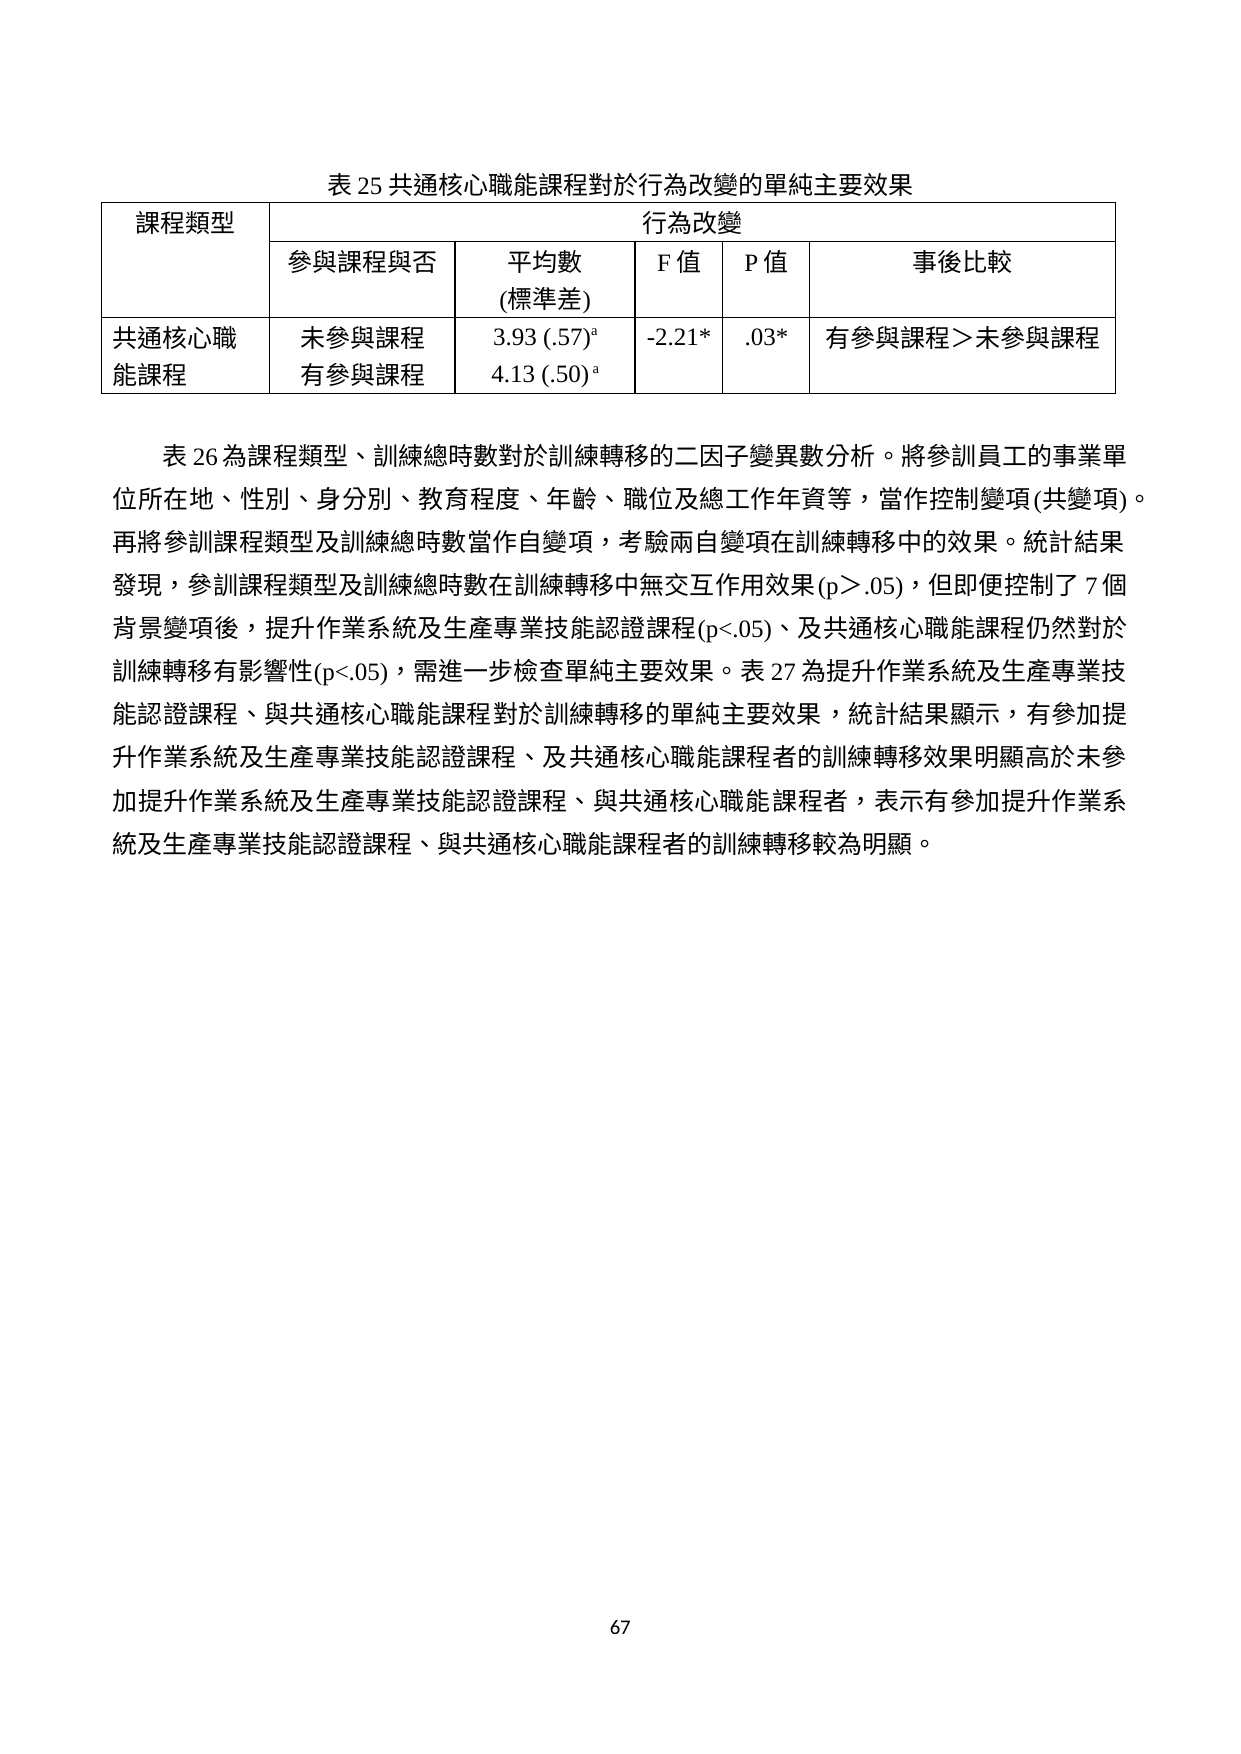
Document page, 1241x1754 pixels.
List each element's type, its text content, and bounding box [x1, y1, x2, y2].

table_cell 參與課程與否 [270, 242, 454, 317]
table_header 行為改變 [270, 203, 1115, 241]
table_cell -2.21* [636, 318, 722, 393]
table_cell .03* [723, 318, 809, 393]
text 表25 共通核心職能課程對於行為改變的單純主要效果 [112, 164, 1128, 202]
table_cell 有參與課程＞未參與課程 [810, 318, 1115, 393]
table_cell 未參與課程 有參與課程 [270, 318, 454, 393]
table_cell 共通核心職能課程 [102, 318, 269, 393]
table_cell 事後比較 [810, 242, 1115, 317]
table_cell P值 [723, 242, 809, 317]
table_cell F值 [636, 242, 722, 317]
table_header 課程類型 [102, 203, 269, 317]
text 表26為課程類型、訓練總時數對於訓練轉移的二因子變異數分析。將參訓員工的事業單位所在地、性別、身分別、教育程度、年齡、職位及總工作年資等，當作控制變項(共變項)。再將參訓課程類型及訓練總時數當作自變項，考驗兩自變項在訓練轉移中的效果。統計結果發現，參訓課程類型及訓練總時數在訓練轉移中無交互作用效果(p＞.05)，但即便控制了7個背景變項後，提升作業系統及生產專業技能認證課程(p<.05)、及共通核心職能課程仍然對於訓練轉移有影響性(p<.05)，需進一步檢查單純主要效果。表27為提升作業系統及生產專業技能認證課程、與共通核心職能課程對於訓練轉移的單純主要效果，統計結果顯示，有參加提升作業系統及生產專業技能認證課程、及共通核心職能課程者的訓練轉移效果明顯高於未參加提升作業系統及生產專業技能認證課程、與共通核心職能課程者，表示有參加提升作業系統及生產專業技能認證課程、與共通核心職能課程者的訓練轉移較為明顯。 [112, 435, 1128, 861]
table_cell 3.93 (.57)a 4.13 (.50) a [456, 318, 634, 393]
table_cell 平均數 (標準差) [456, 242, 634, 317]
